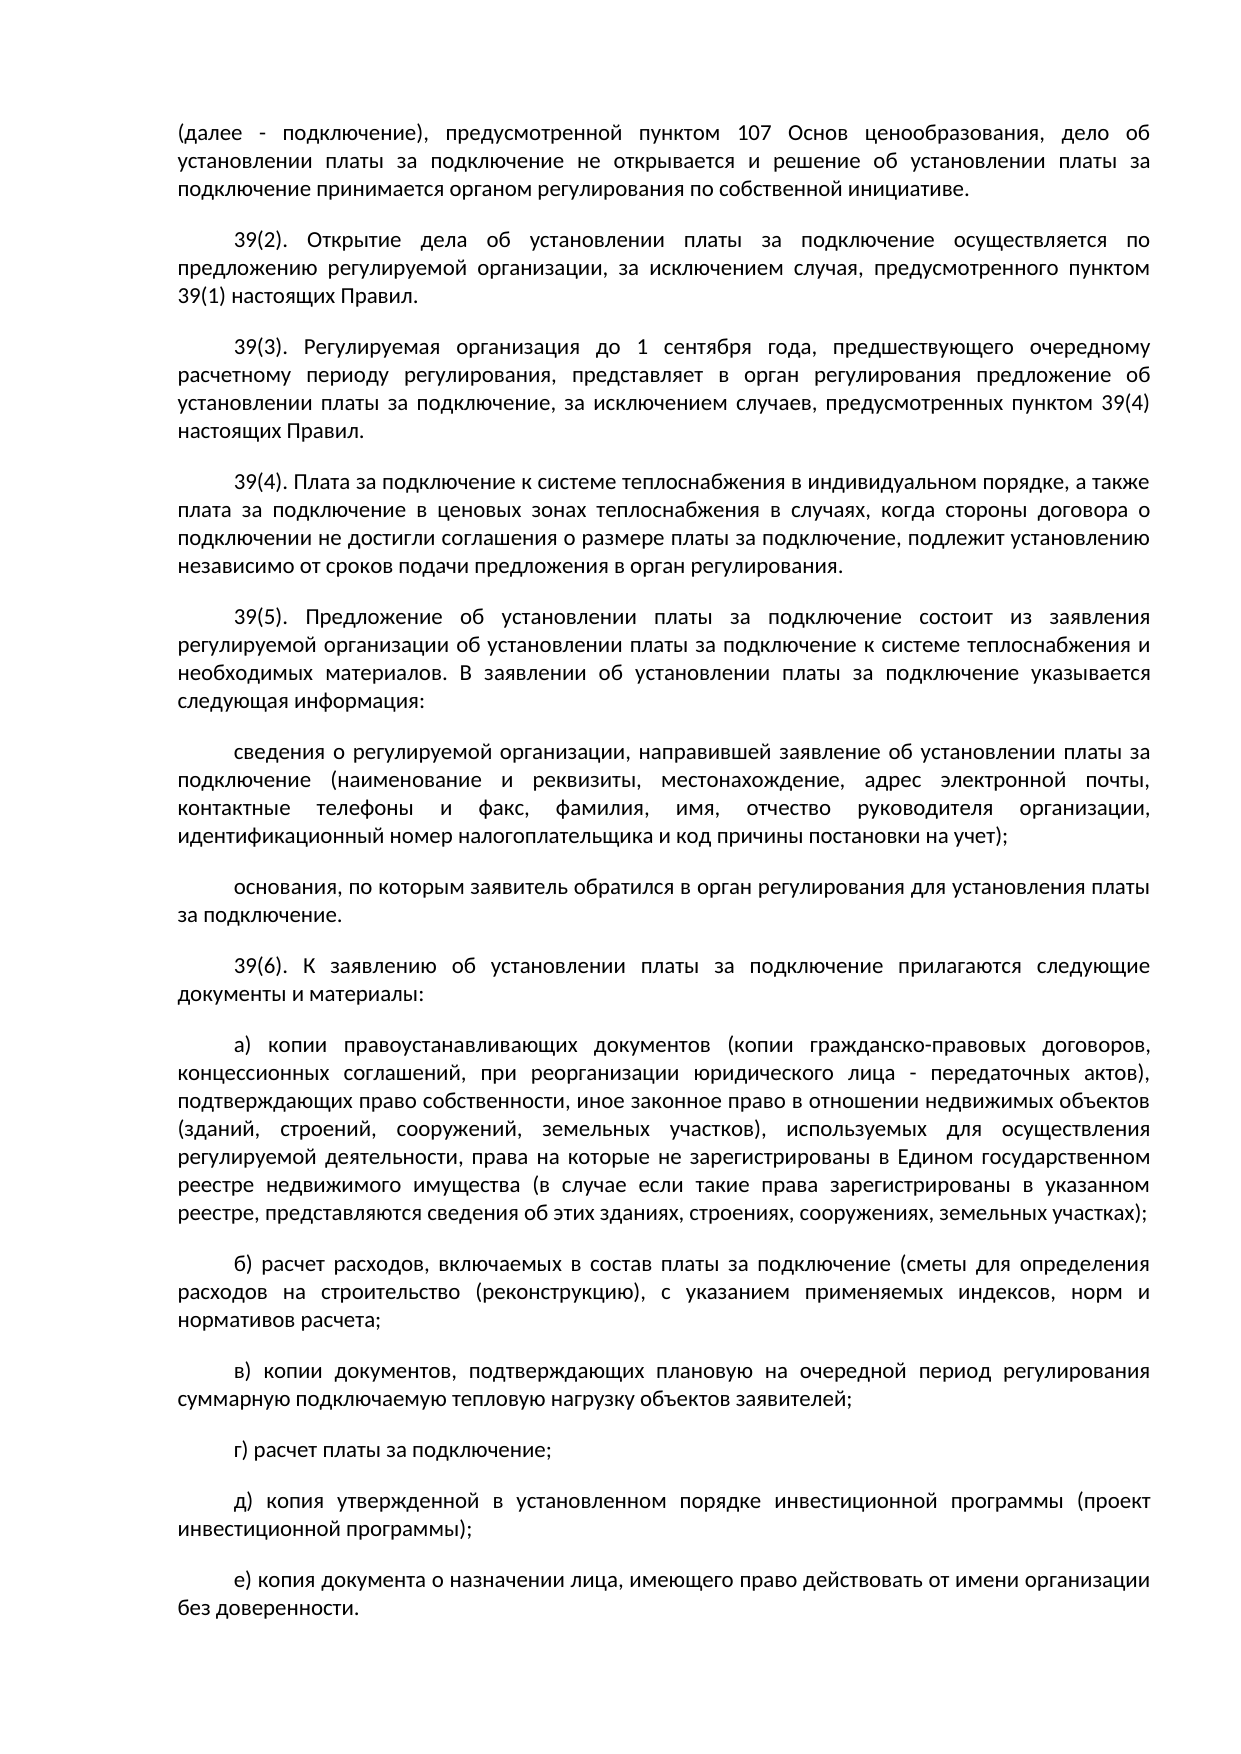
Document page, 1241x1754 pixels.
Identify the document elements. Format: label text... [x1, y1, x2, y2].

text 39(4). Плата за подключение к системе теплоснабжения в индивидуальном порядке, а также плата за подключение в ценовых зонах теплоснабжения в случаях, когда стороны договора о подключении не достигли соглашения о размере платы за подключение, подлежит установлению независимо от сроков подачи предложения в орган регулирования. [177, 467, 1152, 579]
text 39(5). Предложение об установлении платы за подключение состоит из заявления регулируемой организации об установлении платы за подключение к системе теплоснабжения и необходимых материалов. В заявлении об установлении платы за подключение указывается следующая информация: [177, 602, 1152, 714]
text 39(6). К заявлению об установлении платы за подключение прилагаются следующие документы и материалы: [177, 951, 1152, 1007]
text б) расчет расходов, включаемых в состав платы за подключение (сметы для определения расходов на строительство (реконструкцию), с указанием применяемых индексов, норм и нормативов расчета; [177, 1249, 1152, 1333]
text 39(3). Регулируемая организация до 1 сентября года, предшествующего очередному расчетному периоду регулирования, представляет в орган регулирования предложение об установлении платы за подключение, за исключением случаев, предусмотренных пунктом 39(4) настоящих Правил. [177, 332, 1152, 444]
text е) копия документа о назначении лица, имеющего право действовать от имени организации без доверенности. [177, 1565, 1152, 1621]
text основания, по которым заявитель обратился в орган регулирования для установления платы за подключение. [177, 872, 1152, 928]
text сведения о регулируемой организации, направившей заявление об установлении платы за подключение (наименование и реквизиты, местонахождение, адрес электронной почты, контактные телефоны и факс, фамилия, имя, отчество руководителя организации, идентификационный номер налогоплательщика и код причины постановки на учет); [177, 737, 1152, 849]
text 39(2). Открытие дела об установлении платы за подключение осуществляется по предложению регулируемой организации, за исключением случая, предусмотренного пунктом 39(1) настоящих Правил. [177, 225, 1152, 309]
text а) копии правоустанавливающих документов (копии гражданско-правовых договоров, концессионных соглашений, при реорганизации юридического лица - передаточных актов), подтверждающих право собственности, иное законное право в отношении недвижимых объектов (зданий, строений, сооружений, земельных участков), используемых для осуществления регулируемой деятельности, права на которые не зарегистрированы в Едином государственном реестре недвижимого имущества (в случае если такие права зарегистрированы в указанном реестре, представляются сведения об этих зданиях, строениях, сооружениях, земельных участках); [177, 1030, 1152, 1226]
text г) расчет платы за подключение; [177, 1435, 1152, 1463]
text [177, 118, 1152, 202]
text д) копия утвержденной в установленном порядке инвестиционной программы (проект инвестиционной программы); [177, 1486, 1152, 1542]
text в) копии документов, подтверждающих плановую на очередной период регулирования суммарную подключаемую тепловую нагрузку объектов заявителей; [177, 1356, 1152, 1412]
